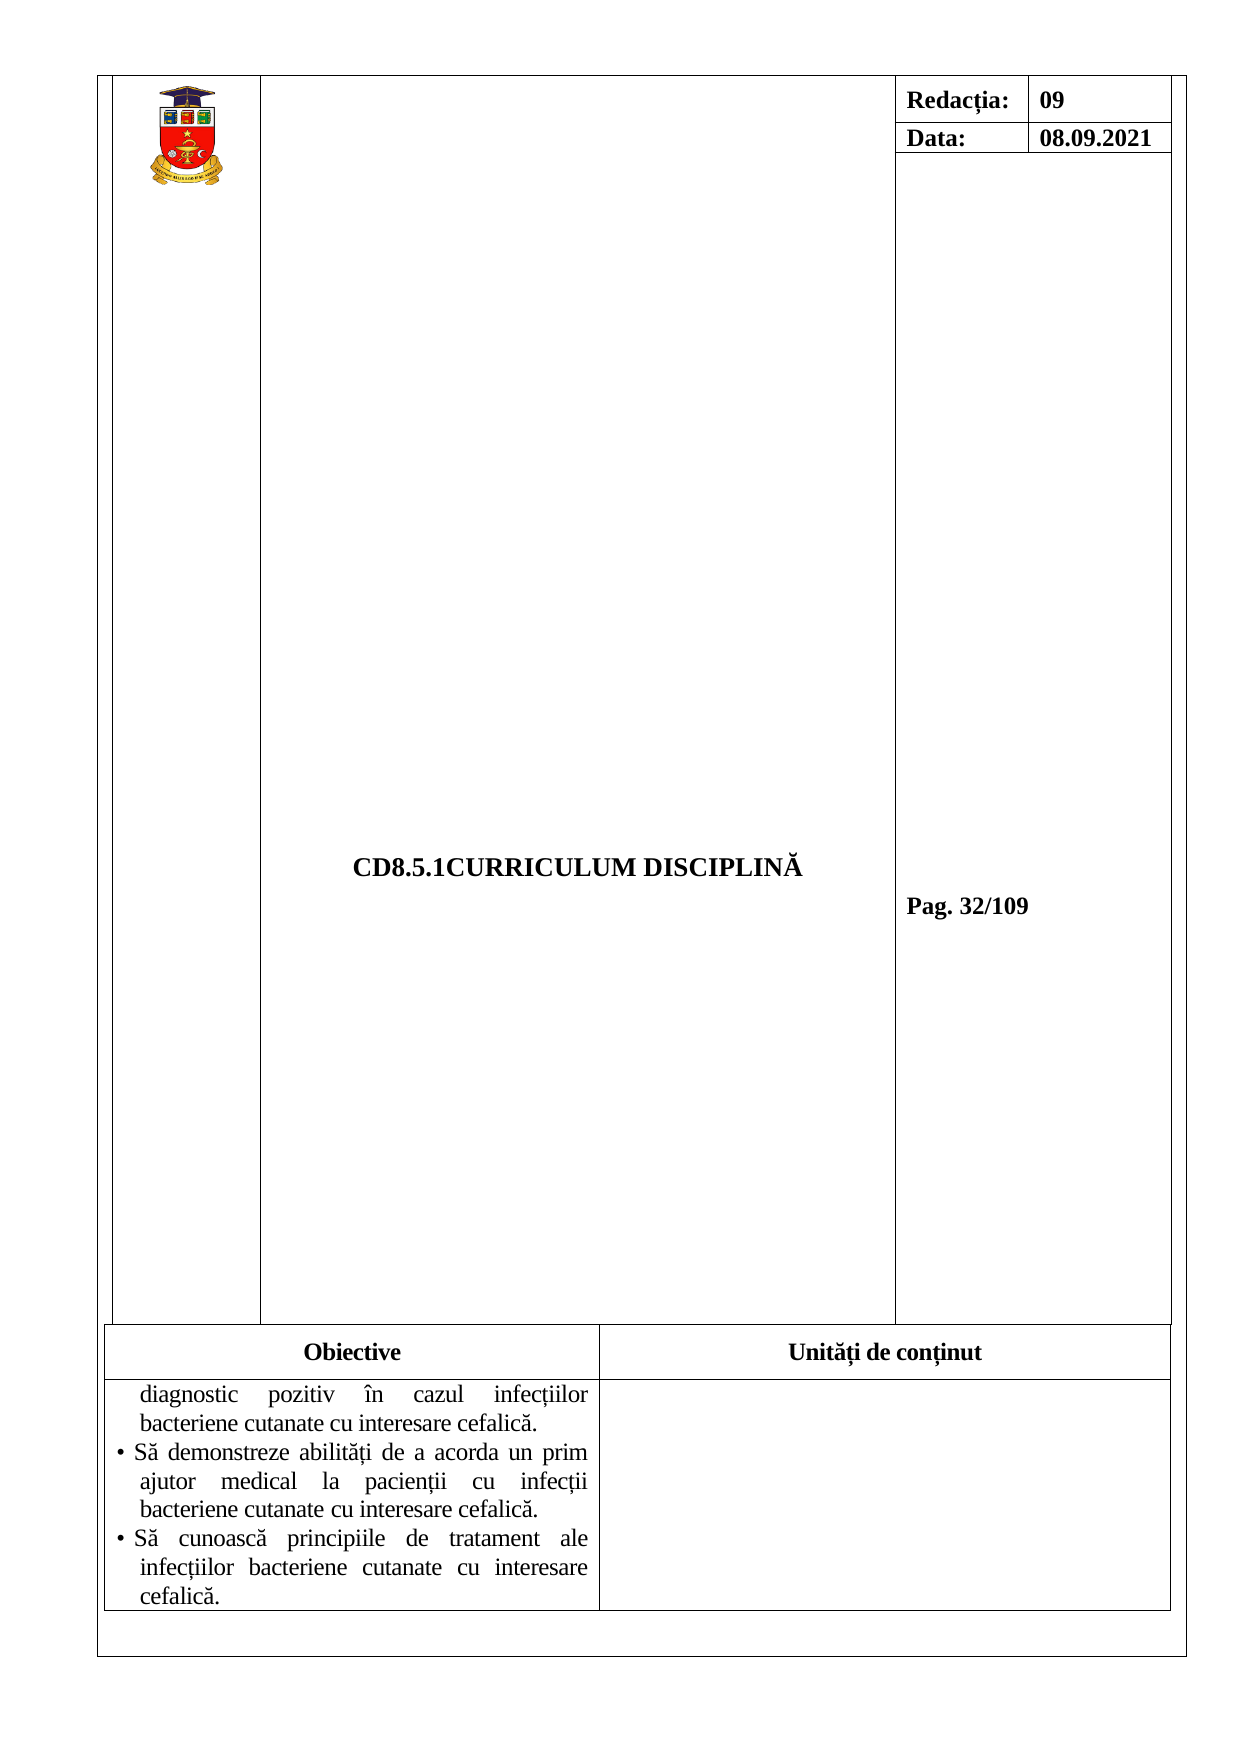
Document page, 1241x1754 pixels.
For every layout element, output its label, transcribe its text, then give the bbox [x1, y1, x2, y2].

picture [140, 86, 236, 185]
table_cell [600, 1380, 1170, 1609]
table_header Unități de conținut [600, 1325, 1170, 1378]
table_header Obiective [105, 1325, 599, 1378]
